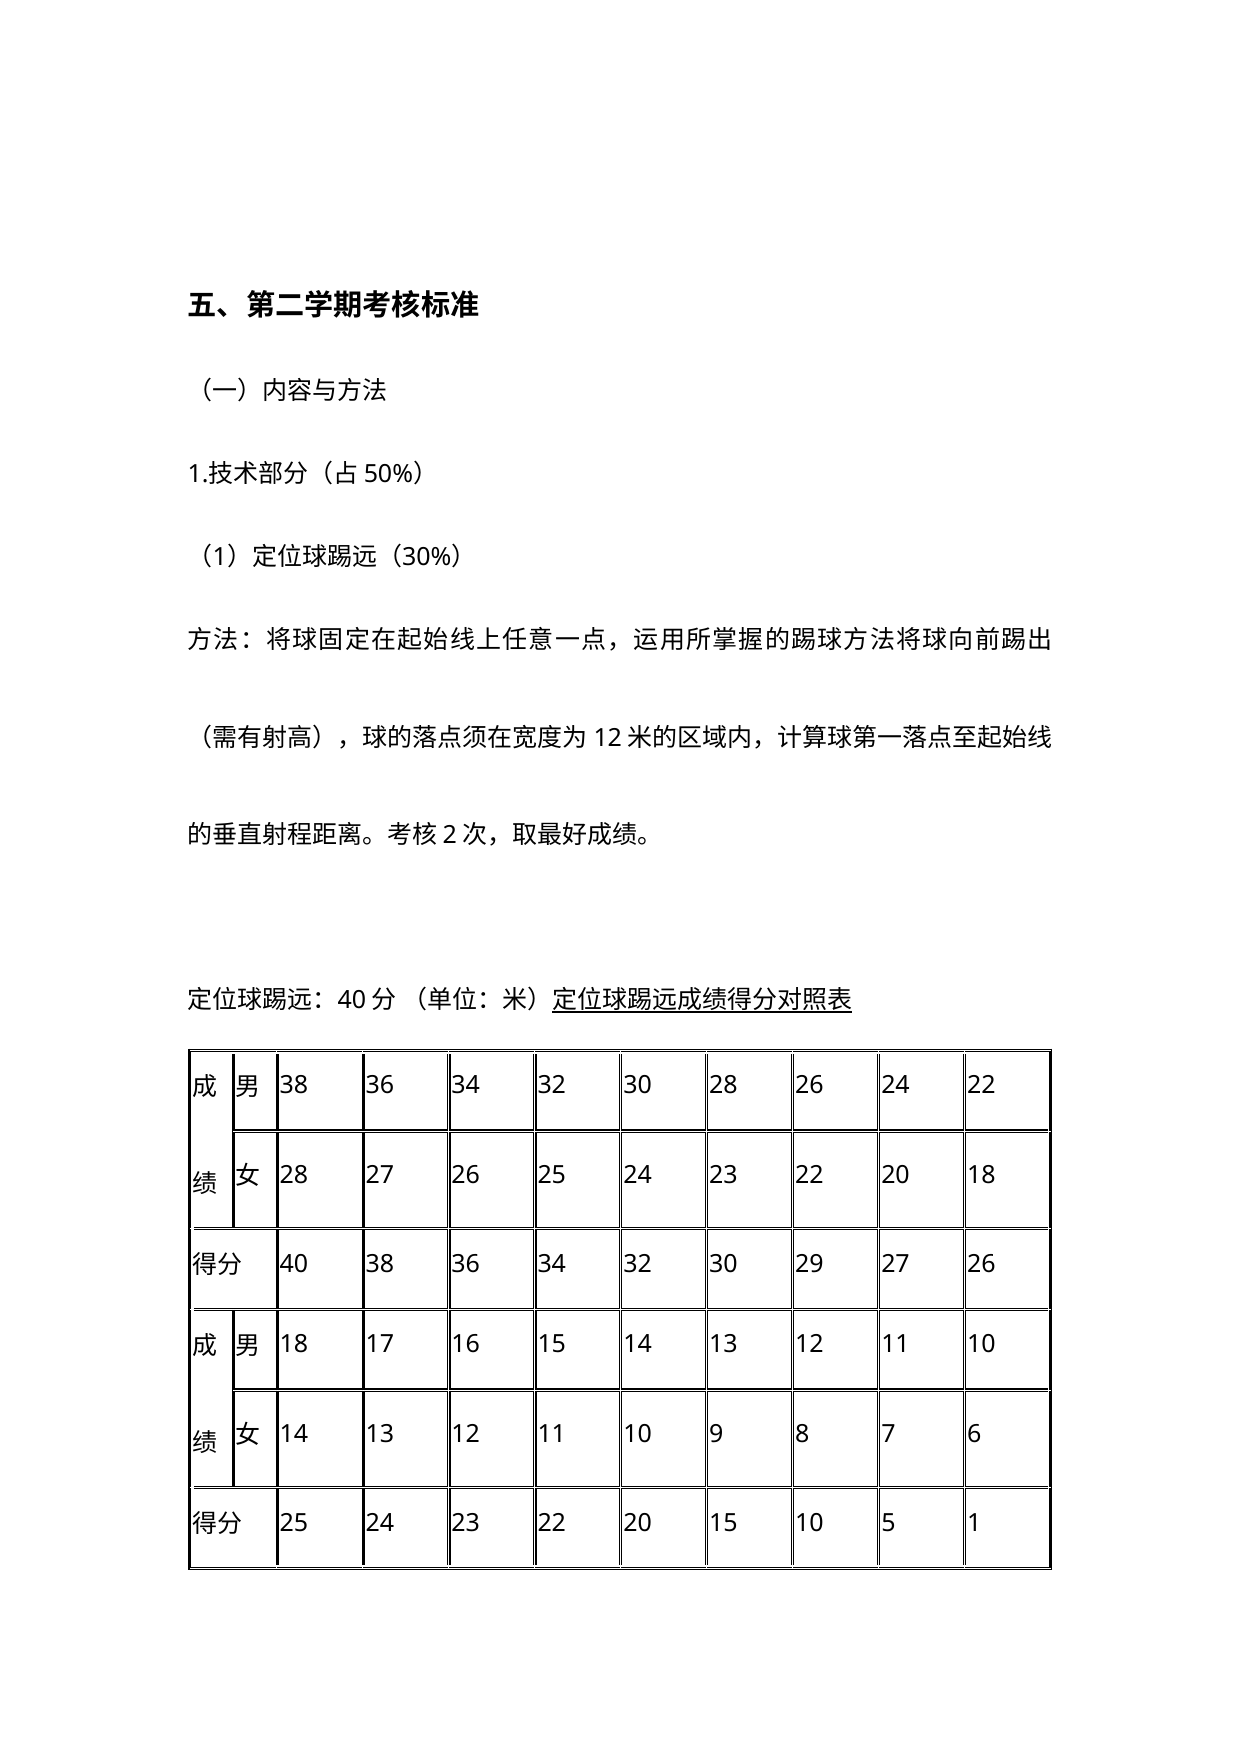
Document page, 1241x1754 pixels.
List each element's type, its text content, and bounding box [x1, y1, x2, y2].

table_cell 27 [365, 1133, 447, 1227]
table_header 30 [621, 1052, 707, 1129]
table_cell 成绩 [191, 1308, 232, 1486]
table_cell 8 [794, 1392, 877, 1486]
table_header 24 [879, 1052, 964, 1129]
table_cell 11 [537, 1392, 619, 1486]
table_cell 9 [708, 1392, 791, 1486]
table_cell 1 [965, 1486, 1051, 1566]
table_cell 36 [451, 1230, 533, 1307]
table_header 26 [793, 1052, 879, 1129]
table_cell 32 [622, 1230, 705, 1307]
table_cell 12 [794, 1311, 877, 1388]
table_cell 25 [277, 1489, 363, 1566]
table_cell 10 [793, 1489, 879, 1566]
table_cell 13 [365, 1392, 447, 1486]
table_cell 30 [708, 1230, 791, 1307]
table_header 成绩 [191, 1052, 233, 1227]
table_header 36 [363, 1050, 449, 1129]
table_cell 24 [622, 1133, 705, 1227]
table_header 38 [277, 1050, 363, 1129]
text （一）内容与方法 [187, 356, 1053, 421]
table_cell 女 [235, 1133, 276, 1227]
table_cell 16 [451, 1311, 533, 1388]
table_cell 12 [451, 1392, 533, 1486]
table_cell 得分 [190, 1486, 277, 1566]
table_cell 14 [279, 1392, 362, 1486]
table_cell 34 [537, 1230, 619, 1307]
table_cell 22 [535, 1489, 621, 1566]
table_cell 26 [965, 1227, 1051, 1307]
table_cell 20 [621, 1489, 707, 1566]
text 1.技术部分（占50%） [187, 439, 1053, 504]
table_cell 15 [707, 1489, 793, 1566]
table_cell 5 [879, 1489, 964, 1566]
table_cell 10 [966, 1308, 1050, 1388]
table_cell 10 [622, 1392, 705, 1486]
table_cell 13 [708, 1311, 791, 1388]
table_header 男 [233, 1050, 277, 1129]
table_cell 男 [235, 1311, 276, 1388]
table_cell 28 [279, 1133, 362, 1227]
table_cell 17 [365, 1311, 447, 1388]
table_cell 23 [449, 1486, 535, 1566]
text 方法：将球固定在起始线上任意一点，运用所掌握的踢球方法将球向前踢出（需有射高），球的落点须在宽度为12米的区域内，计算球第一落点至起始线的垂直射程距离。考核2次，取最好成绩。 [187, 605, 1053, 865]
table_header 34 [449, 1050, 535, 1129]
table_header 22 [965, 1052, 1049, 1129]
table_cell 7 [880, 1392, 963, 1486]
table_cell 女 [235, 1392, 276, 1486]
table_cell 25 [537, 1133, 619, 1227]
table_cell 23 [708, 1133, 791, 1227]
table_cell 38 [365, 1230, 447, 1307]
table_cell 24 [363, 1486, 449, 1566]
text （1）定位球踢远（30%） [187, 522, 1053, 587]
text 五、第二学期考核标准 [187, 270, 1053, 335]
table_cell 40 [279, 1230, 362, 1307]
table_header 28 [707, 1052, 793, 1129]
table_cell 得分 [190, 1227, 277, 1307]
text 定位球踢远：40分 （单位：米）定位球踢远成绩得分对照表 [187, 965, 1053, 1030]
table_cell 22 [794, 1133, 877, 1227]
table_cell 29 [794, 1230, 877, 1307]
table_cell 26 [451, 1133, 533, 1227]
table_cell 14 [622, 1311, 705, 1388]
table_cell 18 [966, 1129, 1050, 1227]
table_cell 11 [880, 1311, 963, 1388]
table_cell 18 [279, 1311, 362, 1388]
table_cell 6 [966, 1388, 1050, 1486]
table_cell 20 [880, 1133, 963, 1227]
table_header 32 [535, 1052, 621, 1129]
table_cell 27 [880, 1230, 963, 1307]
table_cell 15 [537, 1311, 619, 1388]
